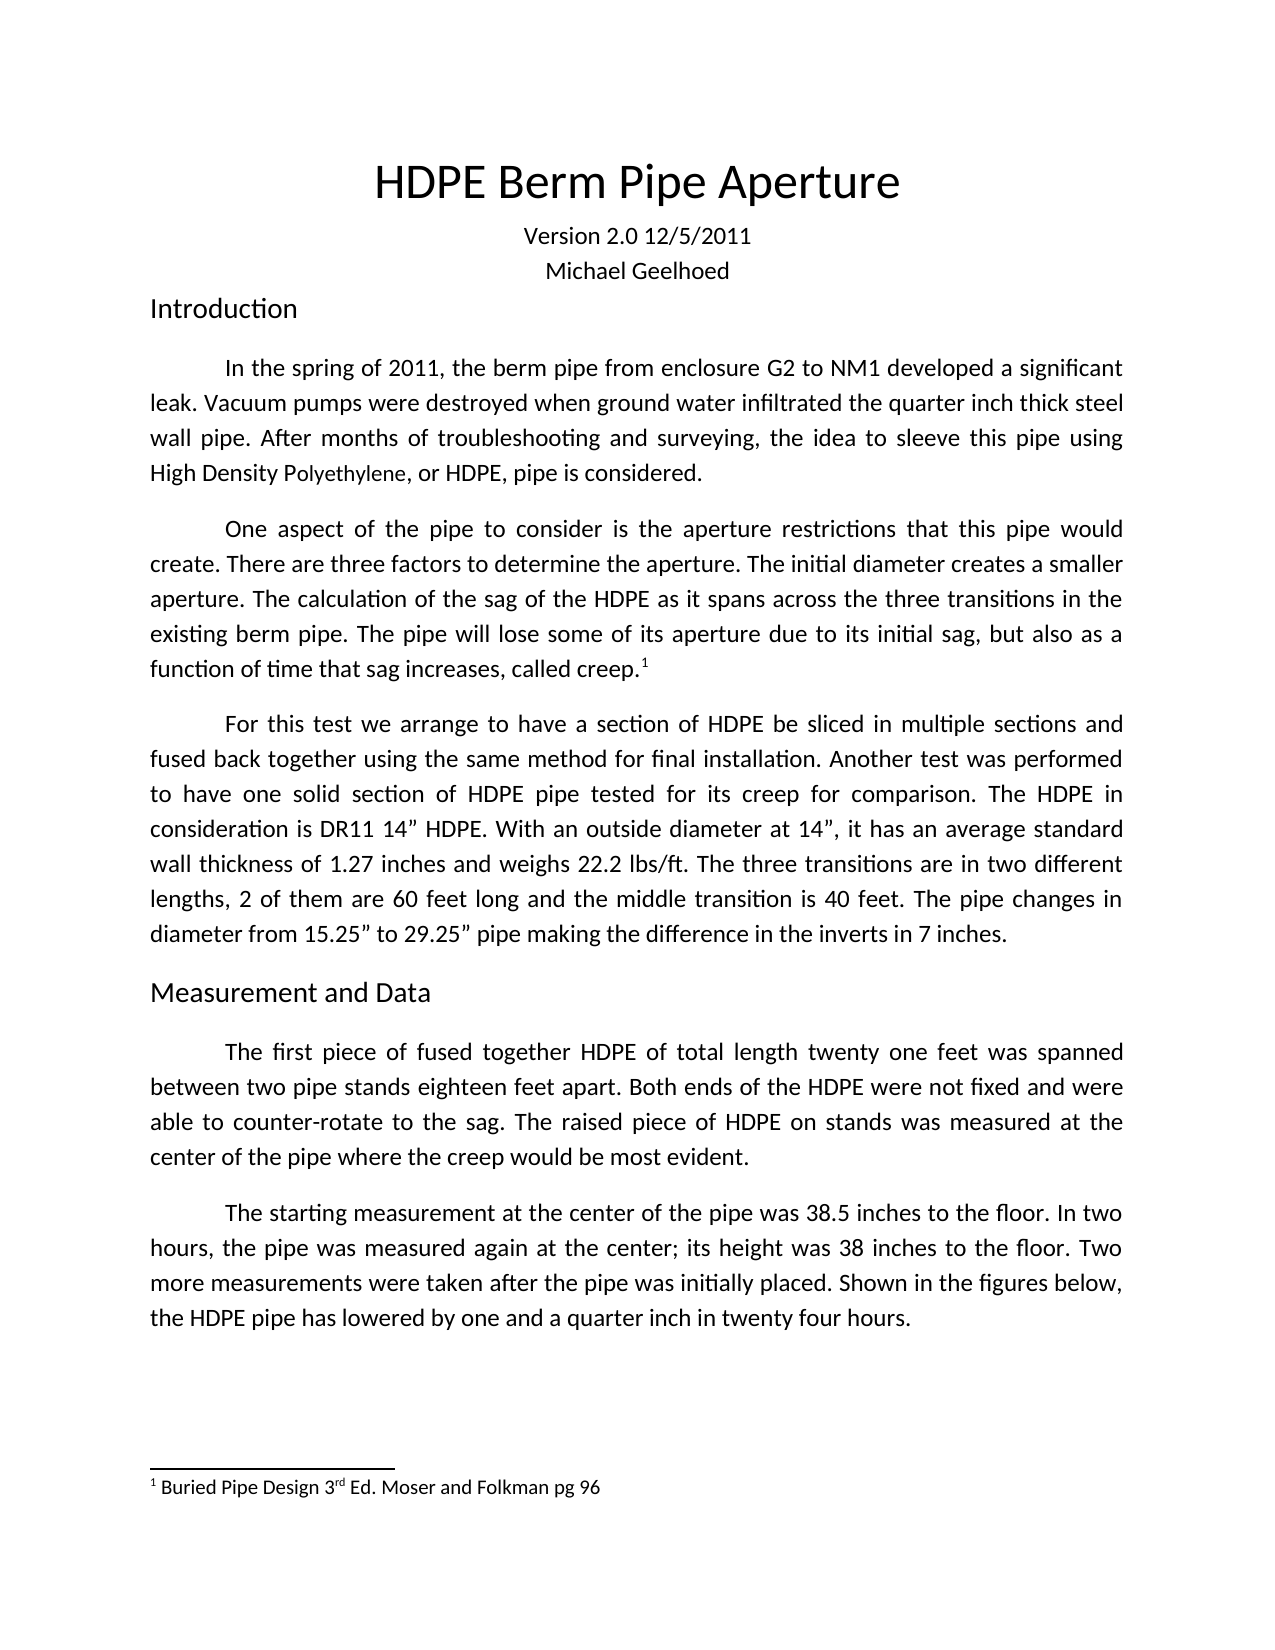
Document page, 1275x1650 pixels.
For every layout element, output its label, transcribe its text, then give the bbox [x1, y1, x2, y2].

text In the spring of 2011, the berm pipe from enclosure G2 to NM1 developed a significant leak. Vacuum pumps were destroyed when ground water infiltrated the quarter inch thick steel wall pipe. After months of troubleshooting and surveying, the idea to sleeve this pipe using High Density Polyethylene, or HDPE, pipe is considered. [150, 352, 1125, 487]
text One aspect of the pipe to consider is the aperture restrictions that this pipe would create. There are three factors to determine the aperture. The initial diameter creates a smaller aperture. The calculation of the sag of the HDPE as it spans across the three transitions in the existing berm pipe. The pipe will lose some of its aperture due to its initial sag, but also as a function of time that sag increases, called creep. [150, 513, 1125, 683]
text Introduction [150, 290, 1125, 326]
text Michael Geelhoed [150, 255, 1125, 286]
text The first piece of fused together HDPE of total length twenty one feet was spanned between two pipe stands eighteen feet apart. Both ends of the HDPE were not fixed and were able to counter-rotate to the sag. The raised piece of HDPE on stands was measured at the center of the pipe where the creep would be most evident. [150, 1036, 1125, 1172]
text For this test we arrange to have a section of HDPE be sliced in multiple sections and fused back together using the same method for final installation. Another test was performed to have one solid section of HDPE pipe tested for its creep for comparison. The HDPE in consideration is DR11 14” HDPE. With an outside diameter at 14”, it has an average standard wall thickness of 1.27 inches and weighs 22.2 lbs/ft. The three transitions are in two different lengths, 2 of them are 60 feet long and the middle transition is 40 feet. The pipe changes in diameter from 15.25” to 29.25” pipe making the difference in the inverts in 7 inches. [150, 708, 1125, 949]
text Measurement and Data [150, 974, 1125, 1010]
text The starting measurement at the center of the pipe was 38.5 inches to the floor. In two hours, the pipe was measured again at the center; its height was 38 inches to the floor. Two more measurements were taken after the pipe was initially placed. Shown in the figures below, the HDPE pipe has lowered by one and a quarter inch in twenty four hours. [150, 1197, 1125, 1332]
text HDPE Berm Pipe Aperture [150, 150, 1125, 211]
text Version 2.0 12/5/2011 [150, 220, 1125, 251]
